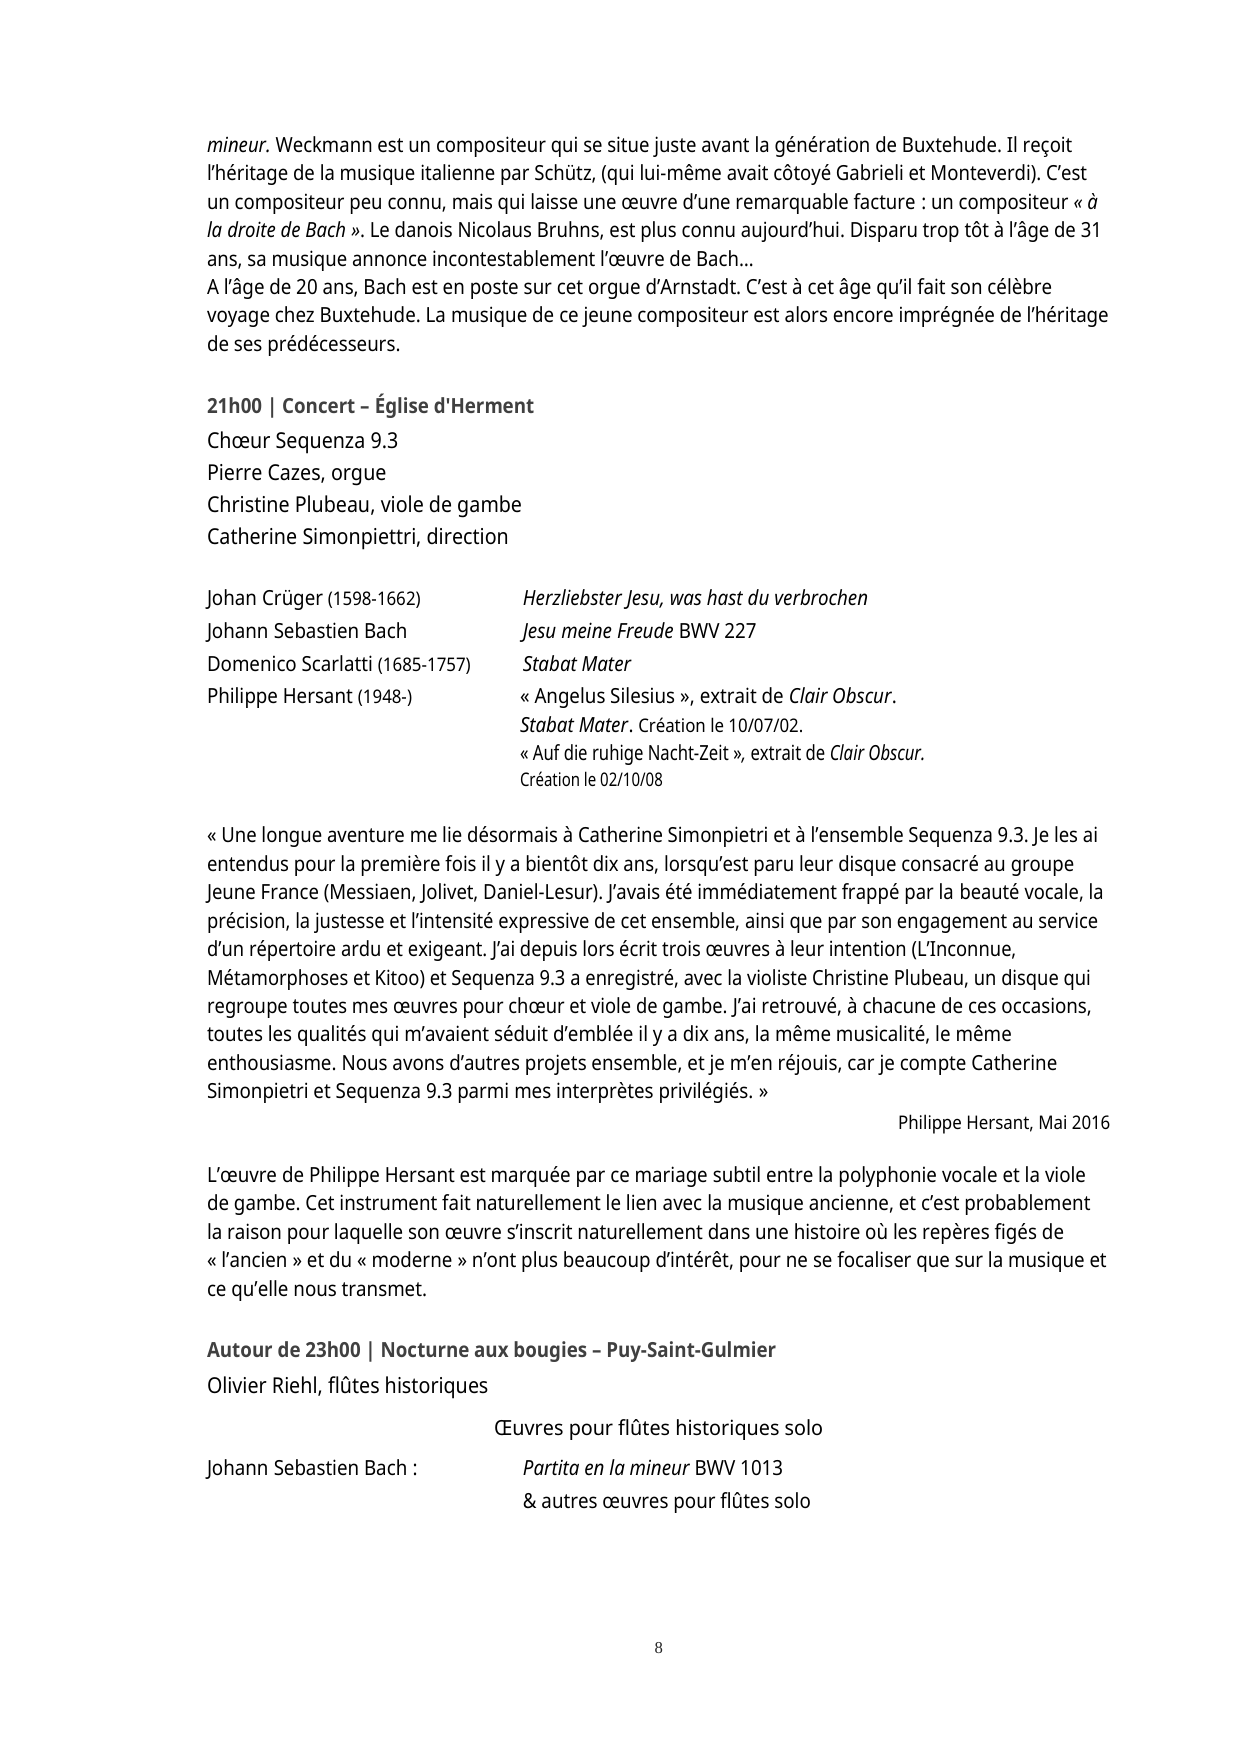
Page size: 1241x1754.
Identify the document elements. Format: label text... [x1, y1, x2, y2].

text Johan Crüger (1598-1662) Herzliebster Jesu, was hast du verbrochen [207, 583, 1110, 612]
text & autres œuvres pour flûtes solo [507, 1486, 1110, 1514]
text Domenico Scarlatti (1685-1757) Stabat Mater [207, 649, 1110, 677]
text Olivier Riehl, flûtes historiques [207, 1370, 1110, 1400]
text « Auf die ruhige Nacht-Zeit », extrait de Clair Obscur. Création le 02/10/08 [520, 738, 1110, 792]
text Philippe Hersant, Mai 2016 [207, 1109, 1110, 1134]
text Autour de 23h00 | Nocturne aux bougies – Puy-Saint-Gulmier [207, 1336, 1110, 1364]
text Philippe Hersant (1948-) « Angelus Silesius », extrait de Clair Obscur. [207, 681, 1110, 710]
text Christine Plubeau, viole de gambe [207, 489, 1110, 519]
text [207, 130, 1110, 272]
text 21h00 | Concert – Église d'Herment [207, 391, 1110, 419]
text Johann Sebastien Bach Jesu meine Freude BWV 227 [207, 616, 1110, 644]
text Catherine Simonpiettri, direction [207, 521, 1110, 551]
text Œuvres pour flûtes historiques solo [207, 1413, 1110, 1441]
text L’œuvre de Philippe Hersant est marquée par ce mariage subtil entre la polyphonie vocale et la viole de gambe. Cet instrument fait naturellement le lien avec la musique ancienne, et c’est probablement la raison pour laquelle son œuvre s’inscrit naturellement dans une histoire où les repères figés de « l’ancien » et du « moderne » n’ont plus beaucoup d’intérêt, pour ne se focaliser que sur la musique et ce qu’elle nous transmet. [207, 1160, 1110, 1302]
text A l’âge de 20 ans, Bach est en poste sur cet orgue d’Arnstadt. C’est à cet âge qu’il fait son célèbre voyage chez Buxtehude. La musique de ce jeune compositeur est alors encore imprégnée de l’héritage de ses prédécesseurs. [207, 272, 1110, 357]
text « Une longue aventure me lie désormais à Catherine Simonpietri et à l’ensemble Sequenza 9.3. Je les ai entendus pour la première fois il y a bientôt dix ans, lorsqu’est paru leur disque consacré au groupe Jeune France (Messiaen, Jolivet, Daniel-Lesur). J’avais été immédiatement frappé par la beauté vocale, la précision, la justesse et l’intensité expressive de cet ensemble, ainsi que par son engagement au service d’un répertoire ardu et exigeant. J’ai depuis lors écrit trois œuvres à leur intention (L’Inconnue, Métamorphoses et Kitoo) et Sequenza 9.3 a enregistré, avec la violiste Christine Plubeau, un disque qui regroupe toutes mes œuvres pour chœur et viole de gambe. J’ai retrouvé, à chacune de ces occasions, toutes les qualités qui m’avaient séduit d’emblée il y a dix ans, la même musicalité, le même enthousiasme. Nous avons d’autres projets ensemble, et je m’en réjouis, car je compte Catherine Simonpietri et Sequenza 9.3 parmi mes interprètes privilégiés. » [207, 821, 1110, 1105]
text Chœur Sequenza 9.3 [207, 425, 1110, 455]
text Johann Sebastien Bach : Partita en la mineur BWV 1013 [207, 1453, 1110, 1482]
text Pierre Cazes, orgue [207, 457, 1110, 487]
text Stabat Mater. Création le 10/07/02. [520, 710, 1110, 738]
